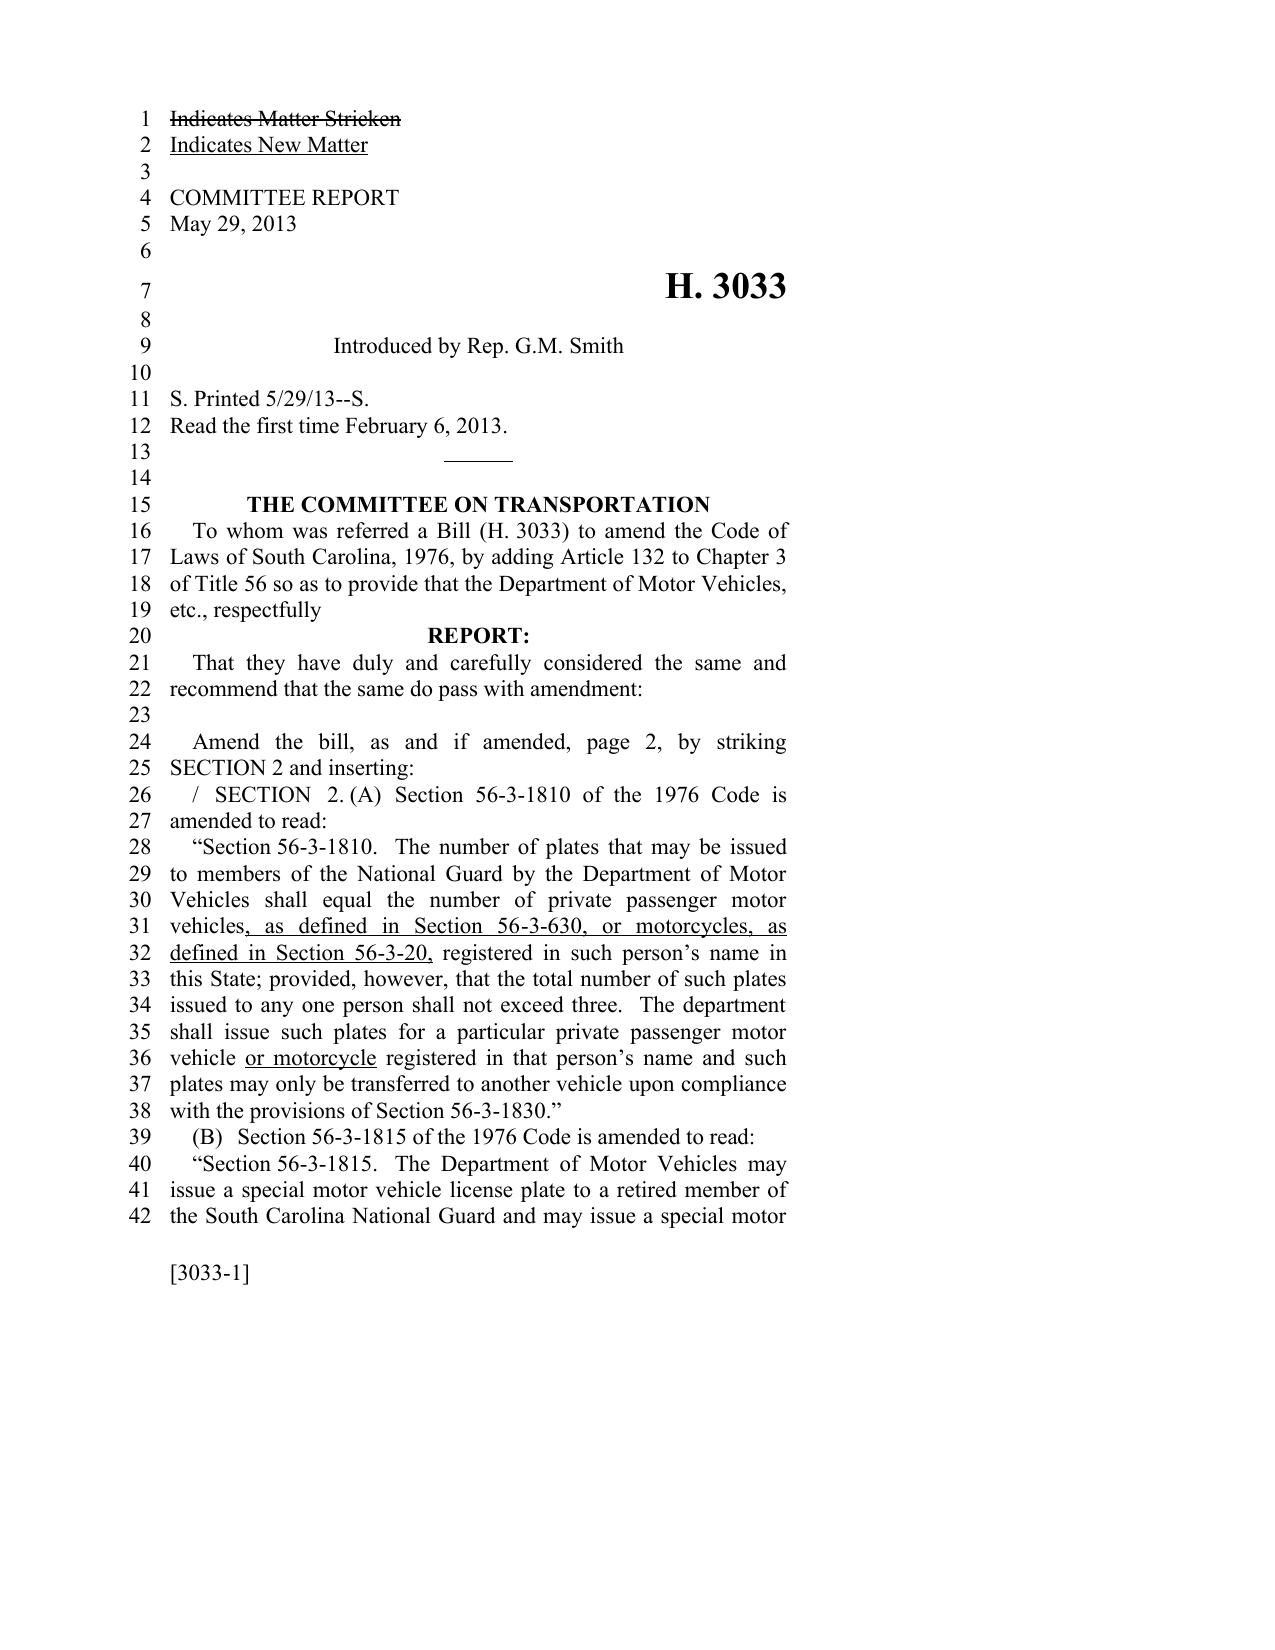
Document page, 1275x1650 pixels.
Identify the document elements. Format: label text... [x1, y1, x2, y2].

text To whom was referred a Bill (H. 3033) to amend the Code of Laws of South Carolina, 1976, by adding Article 132 to Chapter 3 of Title 56 so as to provide that the Department of Motor Vehicles, etc., respectfully [169, 517, 787, 622]
text May 29, 2013 [169, 210, 787, 237]
text / SECTION 2. (A) Section 56-3-1810 of the 1976 Code is amended to read: [169, 781, 787, 833]
text THE COMMITTEE ON TRANSPORTATION [169, 491, 787, 517]
text H. 3033 [169, 263, 787, 306]
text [169, 1149, 787, 1229]
text (B) Section 56-3-1815 of the 1976 Code is amended to read: [169, 1123, 787, 1149]
text COMMITTEE REPORT [169, 184, 787, 210]
text That they have duly and carefully considered the same and recommend that the same do pass with amendment: [169, 649, 787, 702]
text Indicates Matter Stricken [169, 105, 787, 131]
text REPORT: [169, 622, 787, 649]
text Read the first time February 6, 2013. [169, 412, 787, 438]
text Amend the bill, as and if amended, page 2, by striking SECTION 2 and inserting: [169, 728, 787, 781]
text Introduced by Rep. G.M. Smith [169, 333, 787, 359]
text “Section 56-3-1810. The number of plates that may be issued to members of the National Guard by the Department of Motor Vehicles shall equal the number of private passenger motor vehicles, as defined in Section 56-3-630, or motorcycles, as defined in Section 56-3-20, registered in such person’s name in this State; provided, however, that the total number of such plates issued to any one person shall not exceed three. The department shall issue such plates for a particular private passenger motor vehicle or motorcycle registered in that person’s name and such plates may only be transferred to another vehicle upon compliance with the provisions of Section 56-3-1830.” [169, 833, 787, 1123]
text Indicates New Matter [169, 131, 787, 158]
text S. Printed 5/29/13--S. [169, 385, 787, 412]
